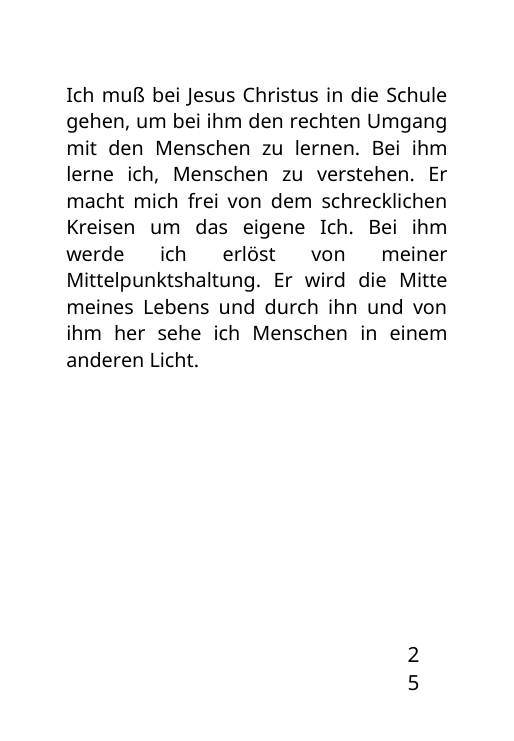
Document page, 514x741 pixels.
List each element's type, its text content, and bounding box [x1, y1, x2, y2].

text Ich muß bei Jesus Christus in die Schule gehen, um bei ihm den rechten Umgang mit den Menschen zu lernen. Bei ihm lerne ich, Menschen zu verstehen. Er macht mich frei von dem schrecklichen Kreisen um das eigene Ich. Bei ihm werde ich erlöst von meiner Mittelpunktshaltung. Er wird die Mitte meines Lebens und durch ihn und von ihm her sehe ich Menschen in einem anderen Licht. [66, 81, 448, 372]
